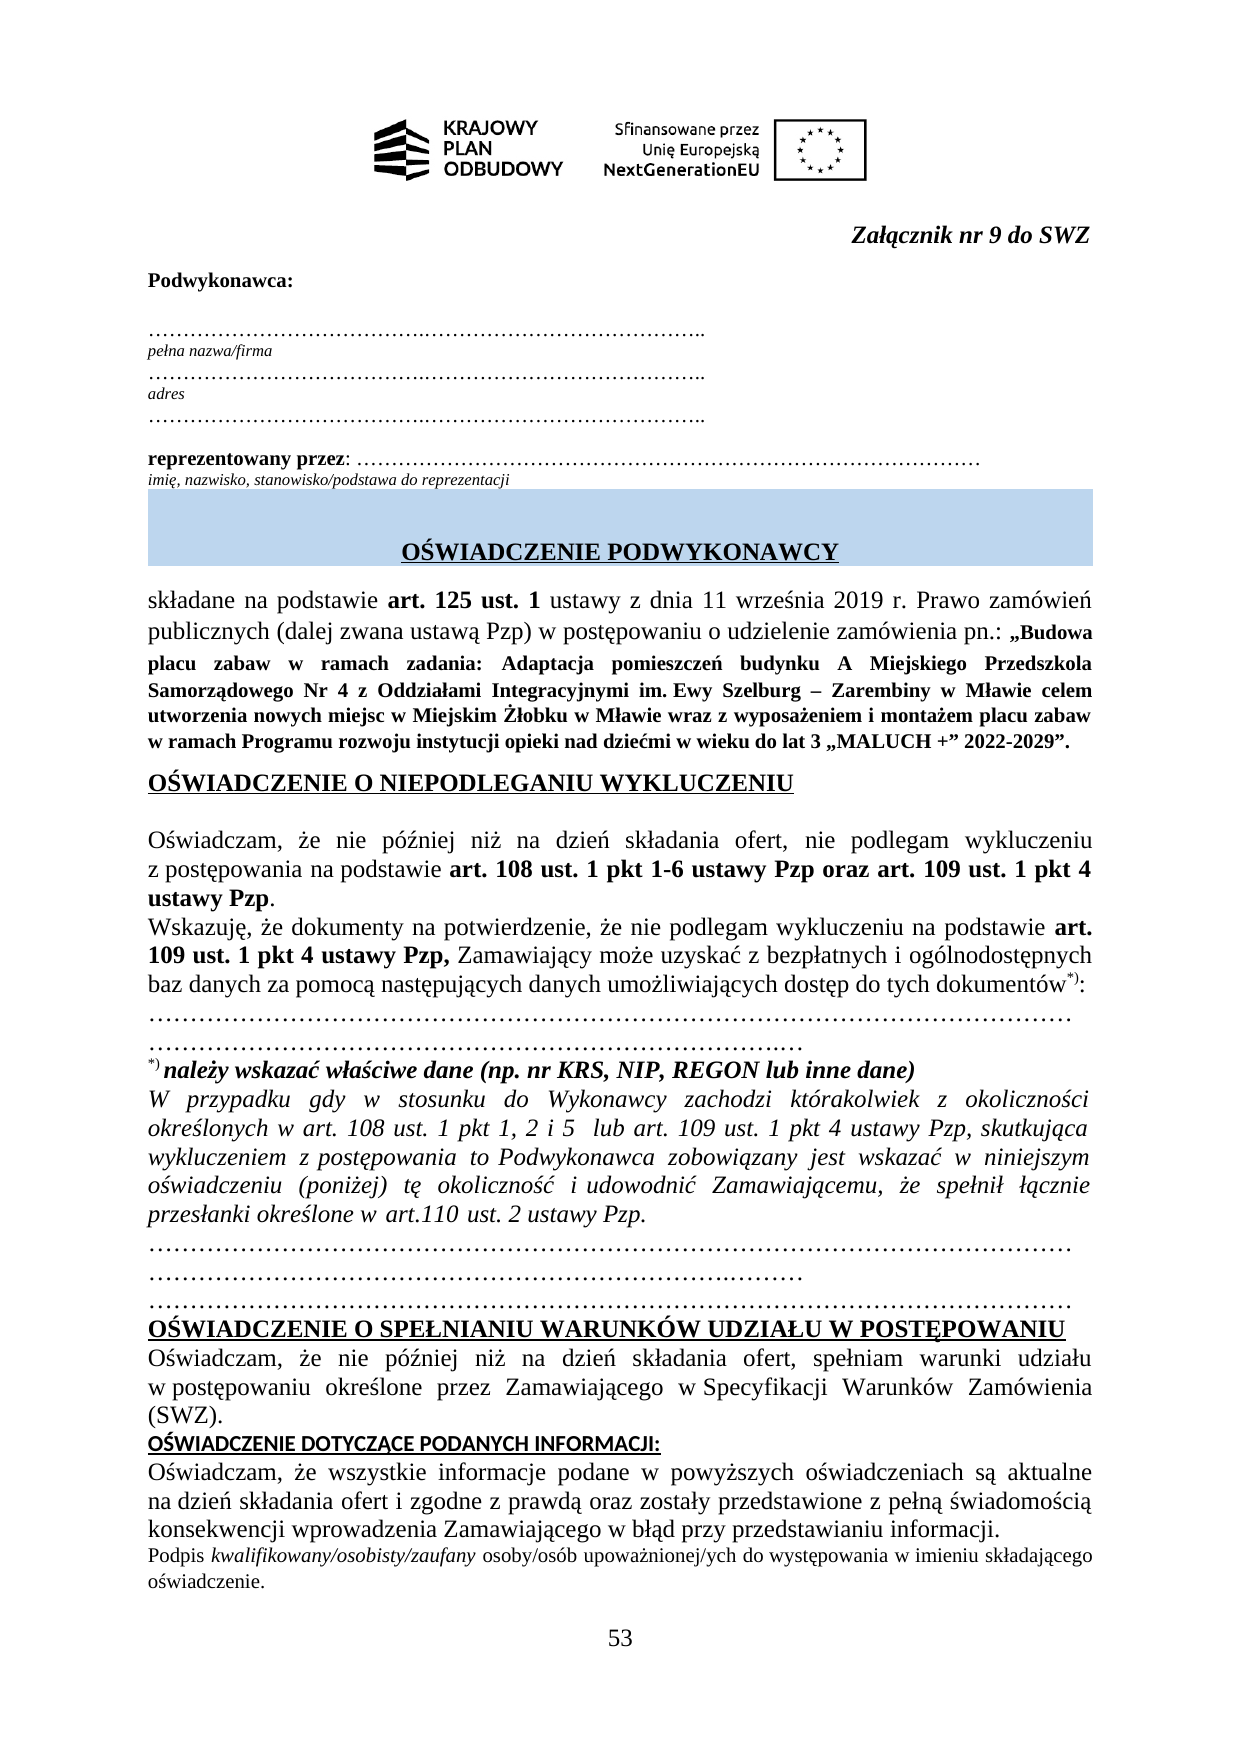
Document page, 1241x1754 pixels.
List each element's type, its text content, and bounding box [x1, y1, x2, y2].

text Załącznik nr 9 do SWZ [148, 221, 1093, 249]
text ………………………………….………………………………….. [148, 403, 1093, 427]
text OŚWIADCZENIE O NIEPODLEGANIU WYKLUCZENIU [148, 768, 1093, 797]
text reprezentowany przez: ……………………………………………………………………………… [148, 446, 1093, 470]
text Oświadczam, że nie później niż na dzień składania ofert, spełniam warunki udziału w postępowaniu określone przez Zamawiającego w Specyfikacji Warunków Zamówienia (SWZ). OŚWIADCZENIE DOTYCZĄCE PODANYCH INFORMACJI: [148, 1343, 1093, 1457]
text pełna nazwa/firma [148, 341, 1093, 360]
text imię, nazwisko, stanowisko/podstawa do reprezentacji [148, 470, 1093, 489]
text Oświadczam, że wszystkie informacje podane w powyższych oświadczeniach są aktualne na dzień składania ofert i zgodne z prawdą oraz zostały przedstawione z pełną świadomością konsekwencji wprowadzenia Zamawiającego w błąd przy przedstawianiu informacji. [148, 1457, 1093, 1543]
text ………………………………….………………………………….. [148, 316, 1093, 341]
text ………………………………………………………………………………………………… [148, 1285, 1093, 1314]
text Podwykonawca: [148, 268, 1093, 292]
text Wskazuję, że dokumenty na potwierdzenie, że nie podlegam wykluczeniu na podstawie art. 109 ust. 1 pkt 4 ustawy Pzp, Zamawiający może uzyskać z bezpłatnych i ogólnodostępnych baz danych za pomocą następujących danych umożliwiających dostęp do tych dokumentów*): [148, 912, 1093, 998]
text Podpis kwalifikowany/osobisty/zaufany osoby/osób upoważnionej/ych do występowania w imieniu składającego oświadczenie. [148, 1543, 1093, 1593]
text składane na podstawie art. 125 ust. 1 ustawy z dnia 11 września 2019 r. Prawo zamówień publicznych (dalej zwana ustawą Pzp) w postępowaniu o udzielenie zamówienia pn.: „Budowa placu zabaw w ramach zadania: Adaptacja pomieszczeń budynku A Miejskiego Przedszkola Samorządowego Nr 4 z Oddziałami Integracyjnymi im. Ewy Szelburg – Zarembiny w Mławie celem utworzenia nowych miejsc w Miejskim Żłobku w Mławie wraz z wyposażeniem i montażem placu zabaw w ramach Programu rozwoju instytucji opieki nad dziećmi w wieku do lat 3 „MALUCH +” 2022-2029”. [148, 585, 1093, 753]
text Oświadczam, że nie później niż na dzień składania ofert, nie podlegam wykluczeniu z postępowania na podstawie art. 108 ust. 1 pkt 1-6 ustawy Pzp oraz art. 109 ust. 1 pkt 4 ustawy Pzp. [148, 825, 1093, 912]
text OŚWIADCZENIE PODWYKONAWCY [148, 537, 1093, 566]
text OŚWIADCZENIE O SPEŁNIANIU WARUNKÓW UDZIAŁU W POSTĘPOWANIU [148, 1314, 1093, 1343]
text adres [148, 384, 1093, 403]
text ………………………………….………………………………….. [148, 360, 1093, 384]
picture [353, 98, 887, 202]
text …………………………………………………………………………………………………………………………………………………………………….… [148, 998, 1093, 1055]
text W przypadku gdy w stosunku do Wykonawcy zachodzi którakolwiek z okoliczności określonych w art. 108 ust. 1 pkt 1, 2 i 5 lub art. 109 ust. 1 pkt 4 ustawy Pzp, skutkująca wykluczeniem z postępowania to Podwykonawca zobowiązany jest wskazać w niniejszym oświadczeniu (poniżej) tę okoliczność i udowodnić Zamawiającemu, że spełnił łącznie przesłanki określone w art.110 ust. 2 ustawy Pzp. [148, 1084, 1093, 1228]
text ……………………………………………………………………………………………………………………………………………………………….……… [148, 1228, 1093, 1285]
text *) należy wskazać właściwe dane (np. nr KRS, NIP, REGON lub inne dane) [148, 1055, 1093, 1084]
